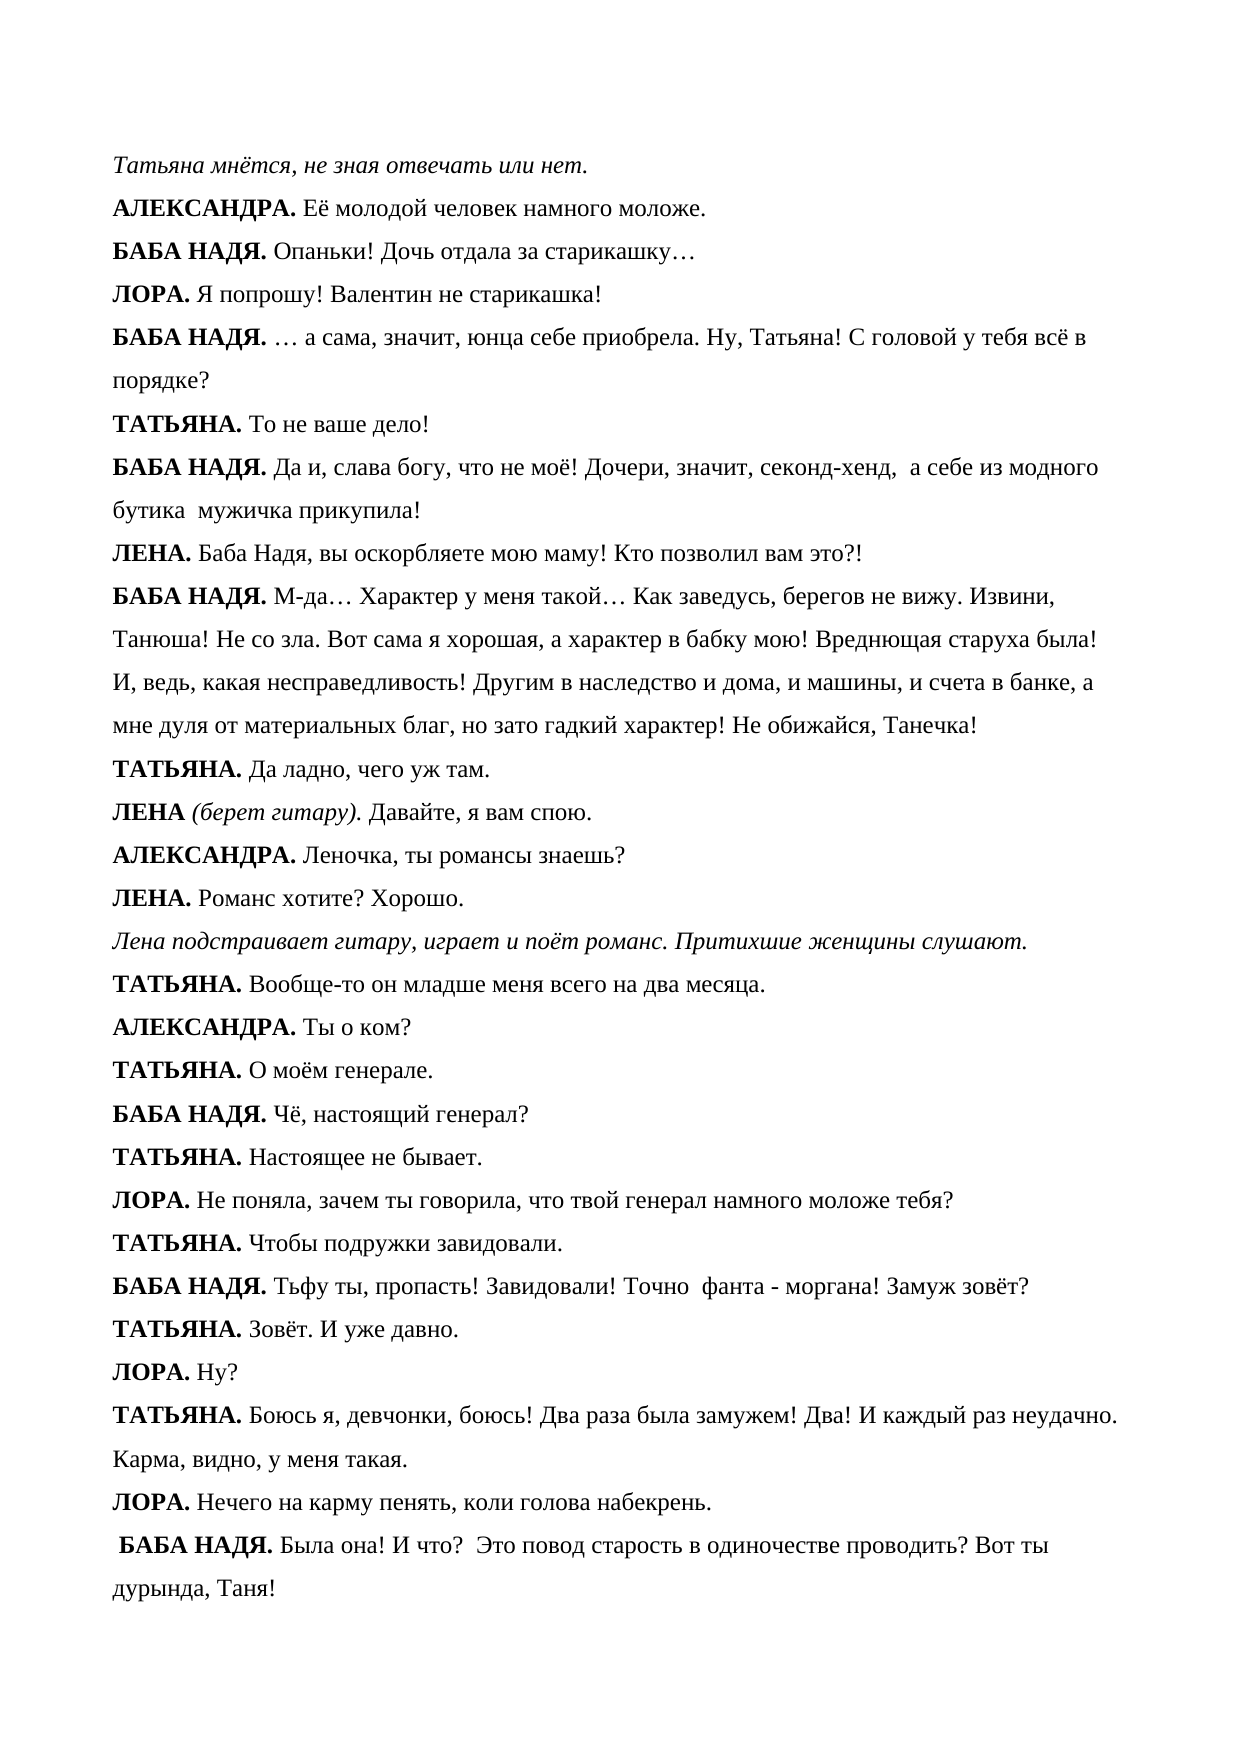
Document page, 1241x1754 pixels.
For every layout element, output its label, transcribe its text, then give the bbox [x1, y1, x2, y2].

text ЛОРА. Нечего на карму пенять, коли голова набекрень. [112, 1487, 1128, 1516]
text БАБА НАДЯ. М-да… Характер у меня такой… Как заведусь, берегов не вижу. Извини, Танюша! Не со зла. Вот сама я хорошая, а характер в бабку мою! Вреднющая старуха была! И, ведь, какая несправедливость! Другим в наследство и дома, и машины, и счета в банке, а мне дуля от материальных благ, но зато гадкий характер! Не обижайся, Танечка! [112, 581, 1128, 739]
text БАБА НАДЯ. Была она! И что? Это повод старость в одиночестве проводить? Вот ты дурында, Таня! [112, 1530, 1128, 1602]
text БАБА НАДЯ. Да и, слава богу, что не моё! Дочери, значит, секонд-хенд, а себе из модного бутика мужичка прикупила! [112, 452, 1128, 524]
text ТАТЬЯНА. Да ладно, чего уж там. [112, 754, 1128, 782]
text ТАТЬЯНА. Вообще-то он младше меня всего на два месяца. [112, 969, 1128, 998]
text АЛЕКСАНДРА. Ты о ком? [112, 1012, 1128, 1041]
text Татьяна мнётся, не зная отвечать или нет. [112, 150, 1128, 179]
text ТАТЬЯНА. Боюсь я, девчонки, боюсь! Два раза была замужем! Два! И каждый раз неудачно. Карма, видно, у меня такая. [112, 1401, 1128, 1472]
text ТАТЬЯНА. Настоящее не бывает. [112, 1142, 1128, 1171]
text ТАТЬЯНА. О моём генерале. [112, 1056, 1128, 1084]
text ЛЕНА. Романс хотите? Хорошо. [112, 883, 1128, 912]
text ЛОРА. Ну? [112, 1357, 1128, 1386]
text БАБА НАДЯ. Опаньки! Дочь отдала за старикашку… [112, 236, 1128, 265]
text ЛЕНА. Баба Надя, вы оскорбляете мою маму! Кто позволил вам это?! [112, 538, 1128, 567]
text АЛЕКСАНДРА. Леночка, ты романсы знаешь? [112, 840, 1128, 869]
text ЛОРА. Не поняла, зачем ты говорила, что твой генерал намного моложе тебя? [112, 1185, 1128, 1214]
text Лена подстраивает гитару, играет и поёт романс. Притихшие женщины слушают. [112, 926, 1128, 955]
text ТАТЬЯНА. Зовёт. И уже давно. [112, 1314, 1128, 1343]
text ЛЕНА (берет гитару). Давайте, я вам спою. [112, 797, 1128, 826]
text БАБА НАДЯ. Чё, настоящий генерал? [112, 1099, 1128, 1127]
text БАБА НАДЯ. Тьфу ты, пропасть! Завидовали! Точно фанта - моргана! Замуж зовёт? [112, 1271, 1128, 1300]
text ТАТЬЯНА. То не ваше дело! [112, 409, 1128, 437]
text ЛОРА. Я попрошу! Валентин не старикашка! [112, 279, 1128, 308]
text ТАТЬЯНА. Чтобы подружки завидовали. [112, 1228, 1128, 1257]
text АЛЕКСАНДРА. Её молодой человек намного моложе. [112, 193, 1128, 222]
text БАБА НАДЯ. … а сама, значит, юнца себе приобрела. Ну, Татьяна! С головой у тебя всё в порядке? [112, 322, 1128, 394]
